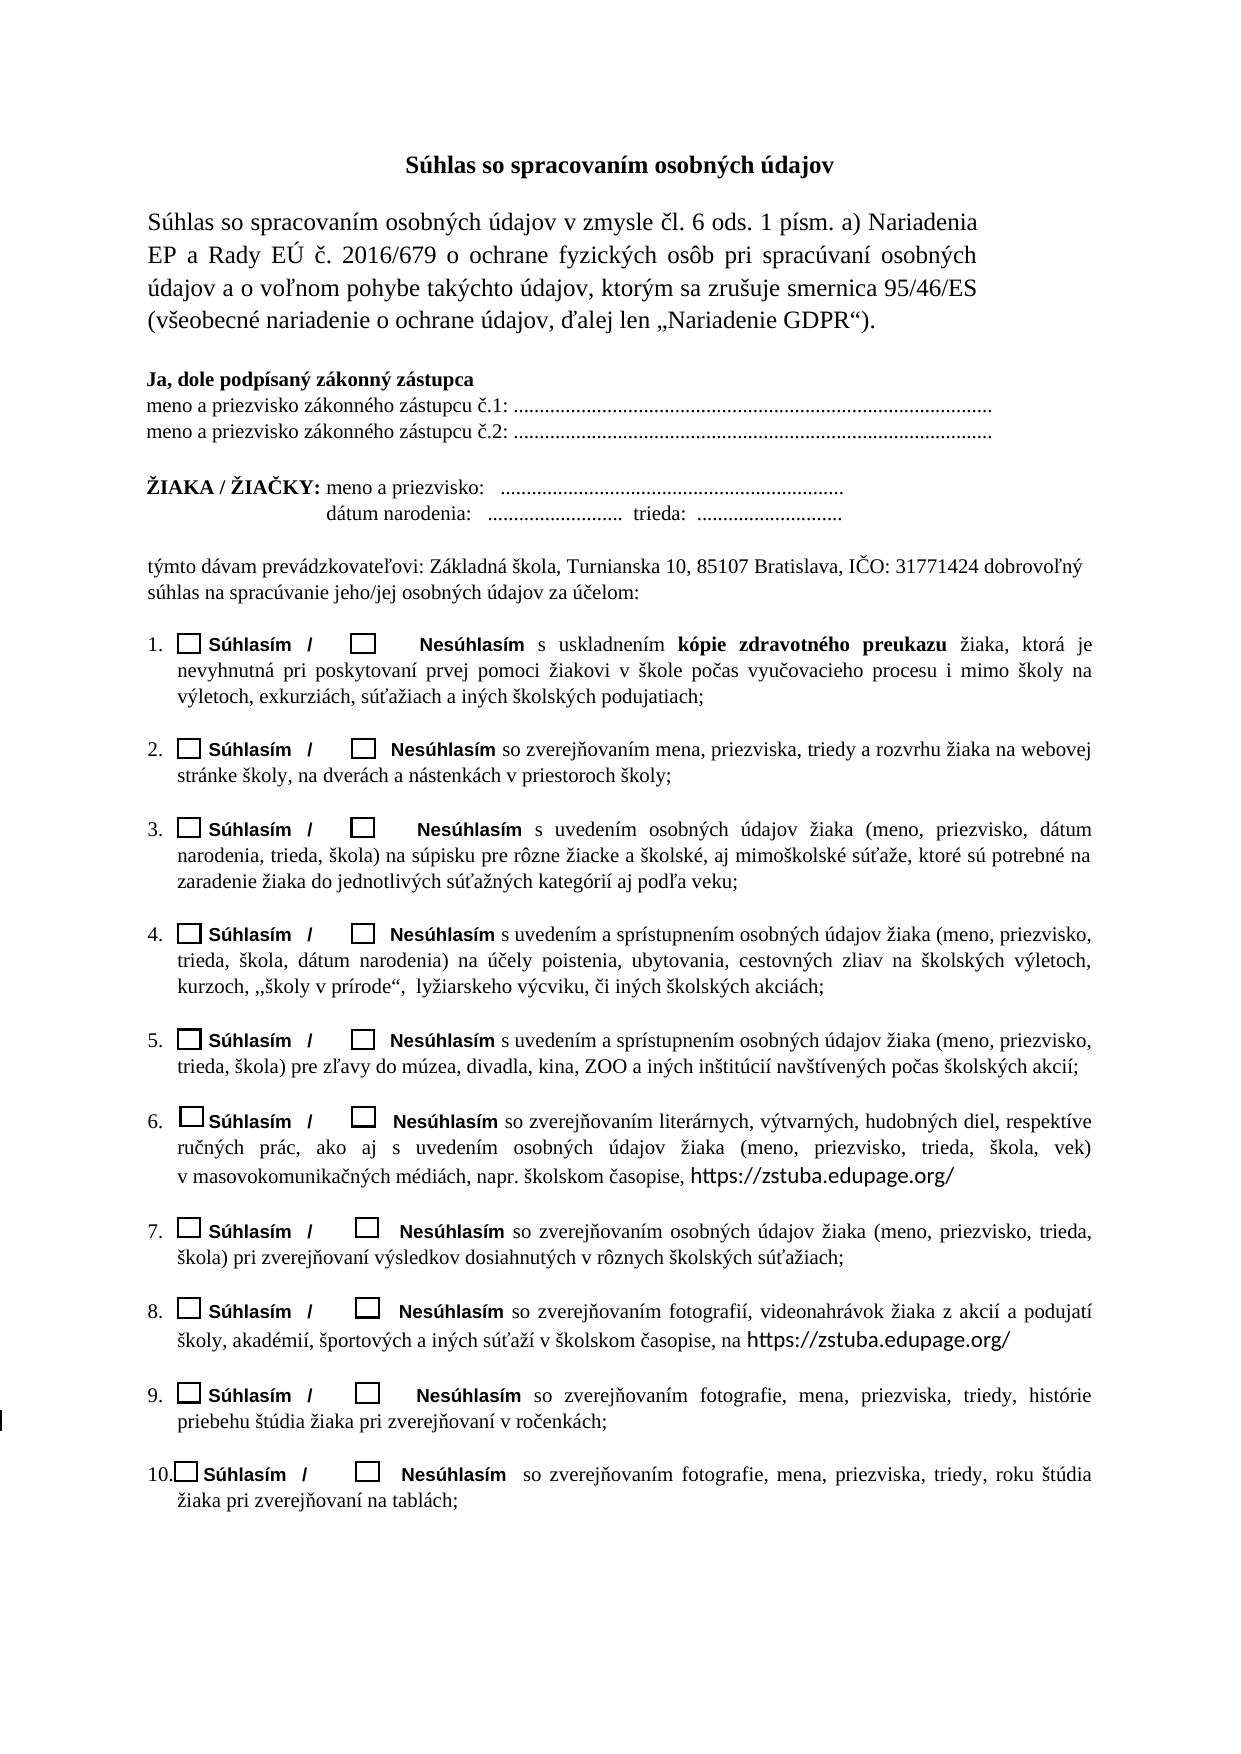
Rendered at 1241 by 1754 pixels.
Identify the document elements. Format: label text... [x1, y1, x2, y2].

list Súhlasím / Nesúhlasím s uvedením a sprístupnením osobných údajov žiaka (meno, priezvisko, trieda, škola) pre zľavy do múzea, divadla, kina, ZOO a iných inštitúcií navštívených počas školských akcií; [147, 1028, 1093, 1078]
list Súhlasím / Nesúhlasím so zverejňovaním fotografie, mena, priezviska, triedy, roku štúdia žiaka pri zverejňovaní na tablách; [147, 1462, 1093, 1512]
list Súhlasím / Nesúhlasím s uskladnením kópie zdravotného preukazu žiaka, ktorá je nevyhnutná pri poskytovaní prvej pomoci žiakovi v škole počas vyučovacieho procesu i mimo školy na výletoch, exkurziách, súťažiach a iných školských podujatiach; [147, 632, 1093, 708]
text Súhlas so spracovaním osobných údajov v zmysle čl. 6 ods. 1 písm. a) Nariadenia EP a Rady EÚ č. 2016/679 o ochrane fyzických osôb pri spracúvaní osobných údajov a o voľnom pohybe takýchto údajov, ktorým sa zrušuje smernica 95/46/ES (všeobecné nariadenie o ochrane údajov, ďalej len „Nariadenie GDPR“). [147, 207, 978, 334]
list Súhlasím / Nesúhlasím s uvedením osobných údajov žiaka (meno, priezvisko, dátum narodenia, trieda, škola) na súpisku pre rôzne žiacke a školské, aj mimoškolské súťaže, ktoré sú potrebné na zaradenie žiaka do jednotlivých súťažných kategórií aj podľa veku; [147, 817, 1093, 893]
text Ja, dole podpísaný zákonný zástupca [146, 367, 1093, 391]
list Súhlasím / Nesúhlasím so zverejňovaním literárnych, výtvarných, hudobných diel, respektíve ručných prác, ako aj s uvedením osobných údajov žiaka (meno, priezvisko, trieda, škola, vek) v masovokomunikačných médiách, napr. školskom časopise, https://zstuba.edupage.org/ [147, 1109, 1093, 1189]
list Súhlasím / Nesúhlasím so zverejňovaním fotografií, videonahrávok žiaka z akcií a podujatí školy, akadémií, športových a iných súťaží v školskom časopise, na https://zstuba.edupage.org/ [147, 1299, 1093, 1353]
list Súhlasím / Nesúhlasím so zverejňovaním mena, priezviska, triedy a rozvrhu žiaka na webovej stránke školy, na dverách a nástenkách v priestoroch školy; [147, 737, 1093, 787]
list Súhlasím / Nesúhlasím so zverejňovaním fotografie, mena, priezviska, triedy, histórie priebehu štúdia žiaka pri zverejňovaní v ročenkách; [147, 1383, 1093, 1433]
subtitle Súhlas so spracovaním osobných údajov [147, 150, 1092, 179]
text dátum narodenia: .......................... trieda: ............................ [294, 501, 1093, 525]
text týmto dávam prevádzkovateľovi: Základná škola, Turnianska 10, 85107 Bratislava, IČO: 31771424 dobrovoľný súhlas na spracúvanie jeho/jej osobných údajov za účelom: [147, 554, 1093, 604]
list Súhlasím / Nesúhlasím so zverejňovaním osobných údajov žiaka (meno, priezvisko, trieda, škola) pri zverejňovaní výsledkov dosiahnutých v rôznych školských súťažiach; [147, 1219, 1093, 1269]
text ŽIAKA / ŽIAČKY: meno a priezvisko: .................................................................. [146, 475, 1093, 499]
text meno a priezvisko zákonného zástupcu č.2: ............................................................................................ [146, 419, 1006, 443]
list Súhlasím / Nesúhlasím s uvedením a sprístupnením osobných údajov žiaka (meno, priezvisko, trieda, škola, dátum narodenia) na účely poistenia, ubytovania, cestovných zliav na školských výletoch, kurzoch, ,,školy v prírode“, lyžiarskeho výcviku, či iných školských akciách; [147, 922, 1093, 998]
text meno a priezvisko zákonného zástupcu č.1: ............................................................................................ [146, 393, 1093, 417]
